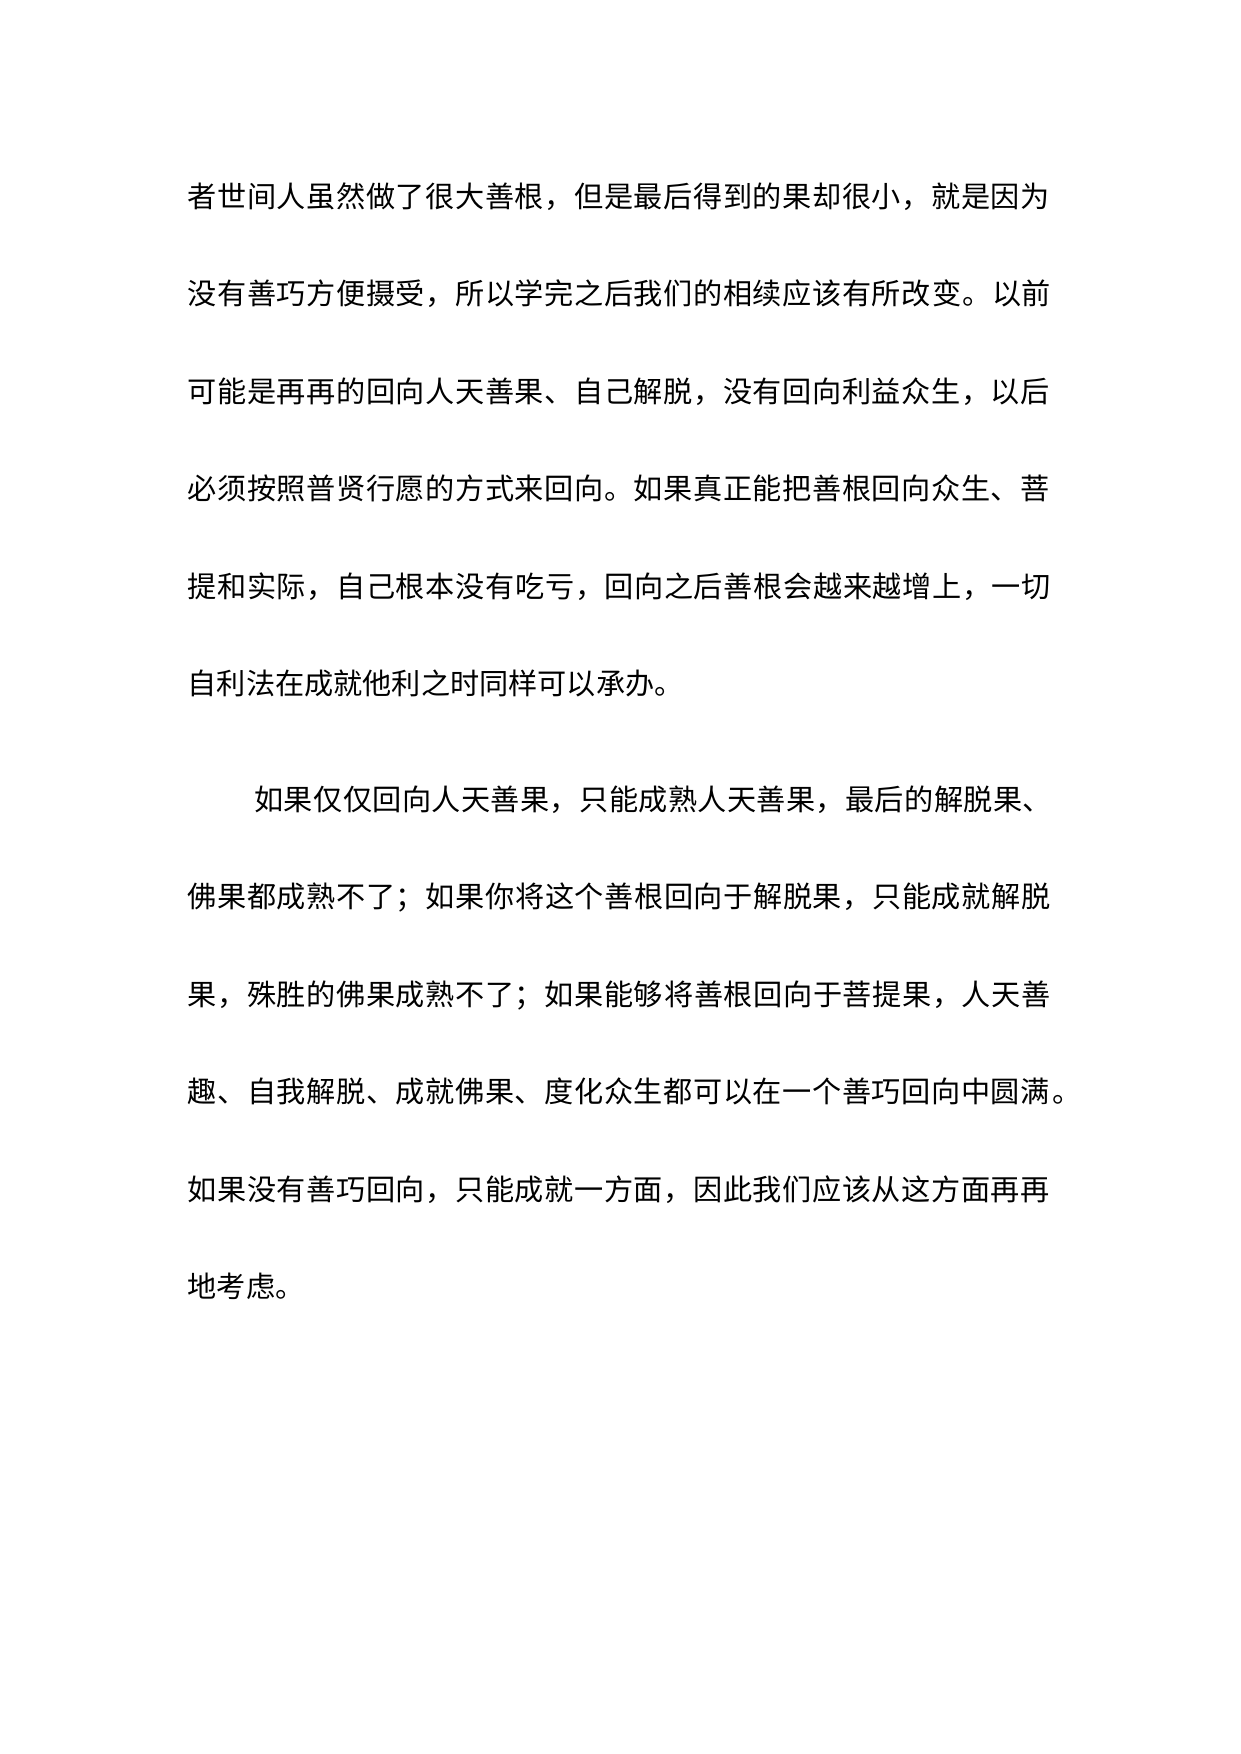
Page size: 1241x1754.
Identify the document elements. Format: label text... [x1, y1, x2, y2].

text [187, 162, 1053, 714]
text 如果仅仅回向人天善果，只能成熟人天善果，最后的解脱果、佛果都成熟不了；如果你将这个善根回向于解脱果，只能成就解脱果，殊胜的佛果成熟不了；如果能够将善根回向于菩提果，人天善趣、自我解脱、成就佛果、度化众生都可以在一个善巧回向中圆满。如果没有善巧回向，只能成就一方面，因此我们应该从这方面再再地考虑。 [187, 765, 1053, 1317]
